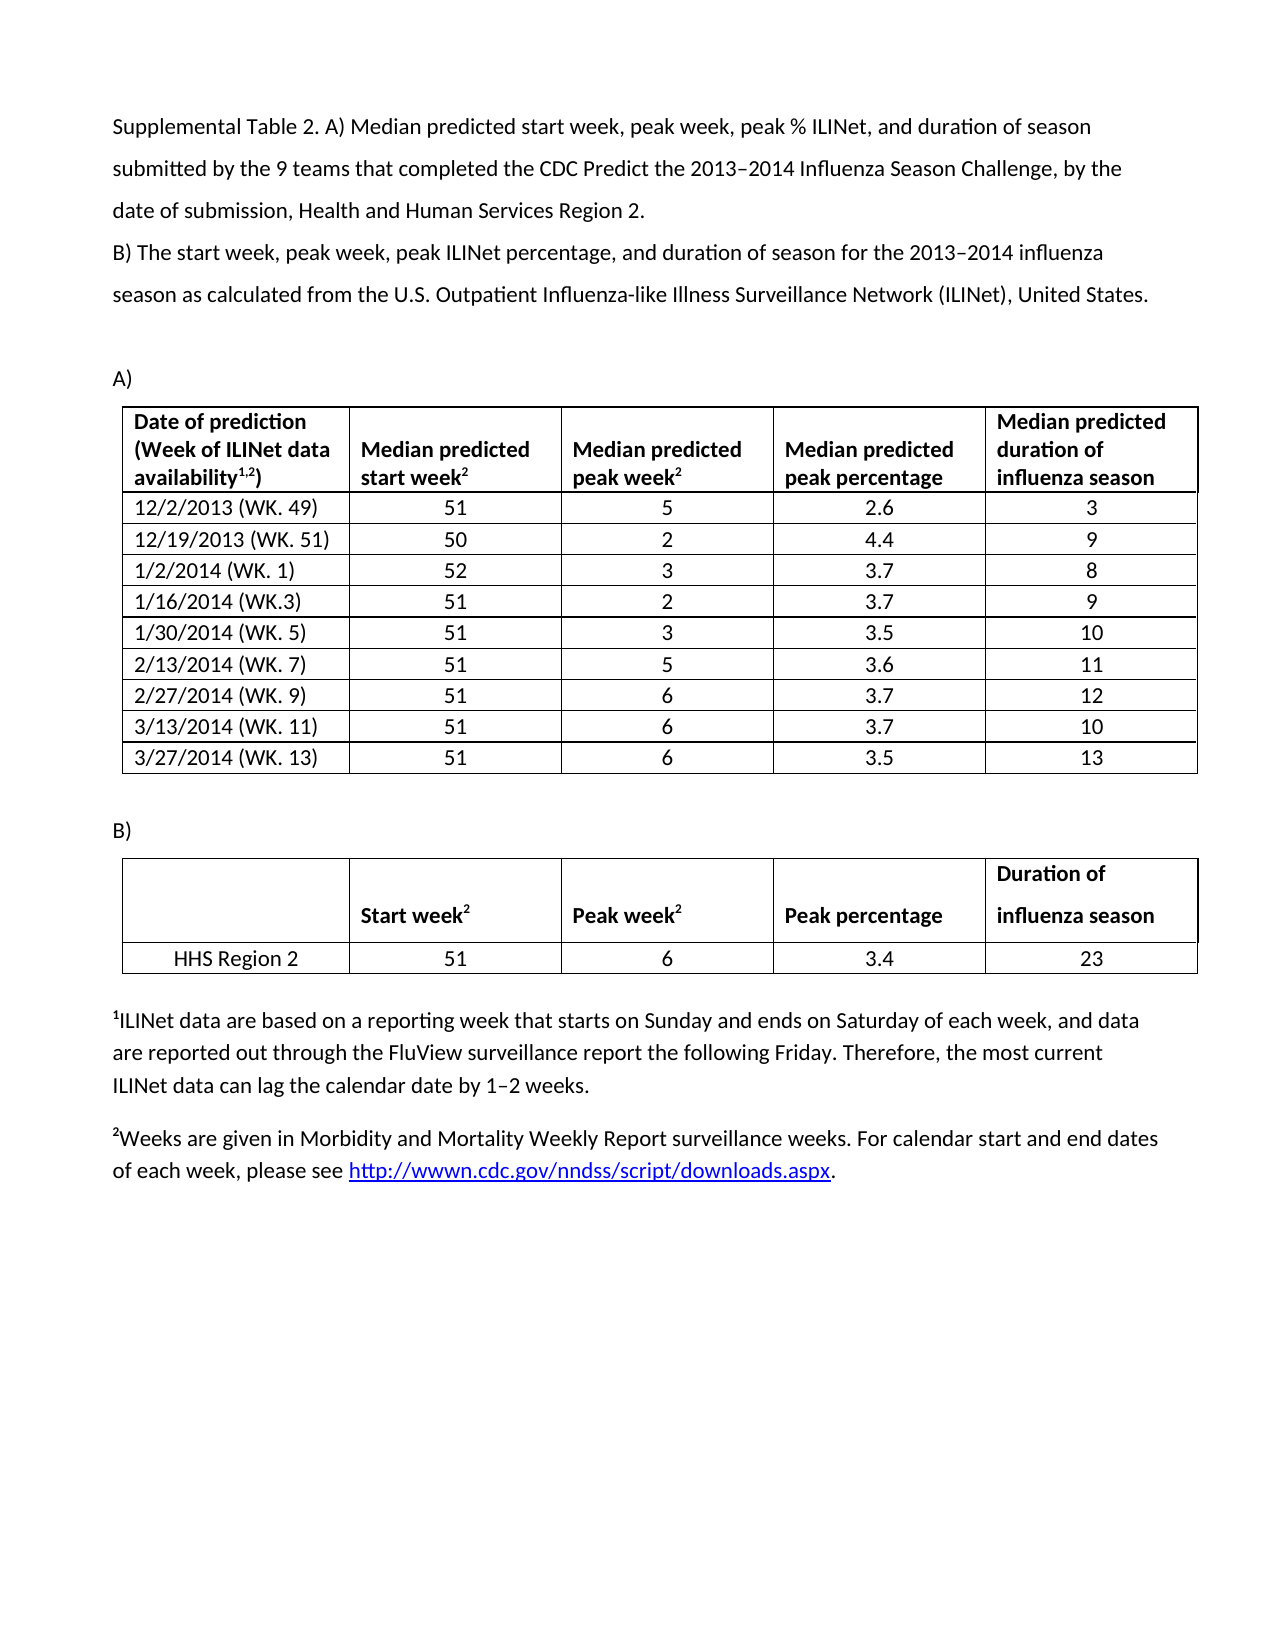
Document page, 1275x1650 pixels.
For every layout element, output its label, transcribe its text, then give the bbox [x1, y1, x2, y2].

table_cell 8 [986, 554, 1197, 585]
table_cell 3.4 [774, 943, 985, 973]
table_cell 3/27/2014 (WK. 13) [123, 743, 349, 773]
table_header Median predicted peak week2 [562, 408, 773, 491]
table_cell 1/30/2014 (WK. 5) [123, 618, 349, 648]
table_cell 3.7 [774, 555, 985, 585]
table_cell 1/2/2014 (WK. 1) [123, 555, 349, 585]
text Supplemental Table 2. A) Median predicted start week, peak week, peak % ILINet, and duration of season submitted by the 9 teams that completed the CDC Predict the 2013–2014 Influenza Season Challenge, by the date of submission, Health and Human Services Region 2. [112, 112, 1162, 224]
table_cell 10 [986, 710, 1197, 741]
table_cell 52 [350, 555, 561, 585]
table_cell 50 [350, 524, 561, 554]
table_cell 2/13/2014 (WK. 7) [123, 649, 349, 679]
table_cell 12 [986, 679, 1197, 710]
table_cell 10 [986, 616, 1197, 648]
table_cell 5 [562, 649, 773, 679]
table_header Median predicted peak percentage [774, 408, 985, 491]
table_cell 51 [350, 586, 561, 616]
table_cell 12/2/2013 (WK. 49) [123, 493, 349, 523]
table_cell 9 [986, 585, 1197, 616]
table_header Duration of influenza season [986, 859, 1197, 942]
table_cell 3 [562, 618, 773, 648]
text 1ILINet data are based on a reporting week that starts on Sunday and ends on Saturday of each week, and data are reported out through the FluView surveillance report the following Friday. Therefore, the most current ILINet data can lag the calendar date by 1–2 weeks. [112, 1006, 1162, 1099]
table_cell 13 [986, 741, 1197, 773]
table_cell 3 [562, 555, 773, 585]
table_cell 51 [350, 618, 561, 648]
table_cell 51 [350, 493, 561, 523]
table_cell 6 [562, 711, 773, 741]
table_cell 3/13/2014 (WK. 11) [123, 711, 349, 741]
table_cell 3.7 [774, 711, 985, 741]
table_header [123, 859, 349, 942]
table_cell 3.6 [774, 649, 985, 679]
table_header Start week2 [350, 859, 561, 942]
table_header Peak week2 [562, 859, 773, 942]
table_header Median predicted start week2 [350, 408, 561, 491]
table_header Peak percentage [774, 859, 985, 942]
table_cell 3.5 [774, 618, 985, 648]
table_cell 51 [350, 943, 561, 973]
table_cell 9 [986, 523, 1197, 554]
table_header Median predicted duration of influenza season [986, 408, 1197, 491]
table_cell 51 [350, 680, 561, 710]
table_cell 2/27/2014 (WK. 9) [123, 680, 349, 710]
table_cell 51 [350, 649, 561, 679]
table_cell 1/16/2014 (WK.3) [123, 586, 349, 616]
text 2Weeks are given in Morbidity and Mortality Weekly Report surveillance weeks. For calendar start and end dates of each week, please see http://wwwn.cdc.gov/nndss/script/downloads.aspx. [112, 1124, 1162, 1184]
table_cell 6 [562, 743, 773, 773]
table_cell 2 [562, 586, 773, 616]
table_cell HHS Region 2 [123, 943, 349, 973]
text A) [112, 364, 1162, 392]
table_cell 4.4 [774, 524, 985, 554]
table_header Date of prediction (Week of ILINet data availability1,2) [123, 408, 349, 491]
table_cell 3.7 [774, 680, 985, 710]
table_cell 11 [986, 648, 1197, 679]
table_cell 2.6 [774, 493, 985, 523]
table_cell 23 [986, 942, 1197, 973]
table_cell 51 [350, 711, 561, 741]
table_cell 51 [350, 743, 561, 773]
table_cell 3.7 [774, 586, 985, 616]
table_cell 5 [562, 493, 773, 523]
table_cell 6 [562, 680, 773, 710]
table_cell 2 [562, 524, 773, 554]
table_cell 3 [986, 491, 1197, 523]
text B) [112, 816, 1162, 844]
table_cell 6 [562, 943, 773, 973]
table_cell 12/19/2013 (WK. 51) [123, 524, 349, 554]
text B) The start week, peak week, peak ILINet percentage, and duration of season for the 2013–2014 influenza season as calculated from the U.S. Outpatient Influenza-like Illness Surveillance Network (ILINet), United States. [112, 238, 1162, 308]
table_cell 3.5 [774, 743, 985, 773]
